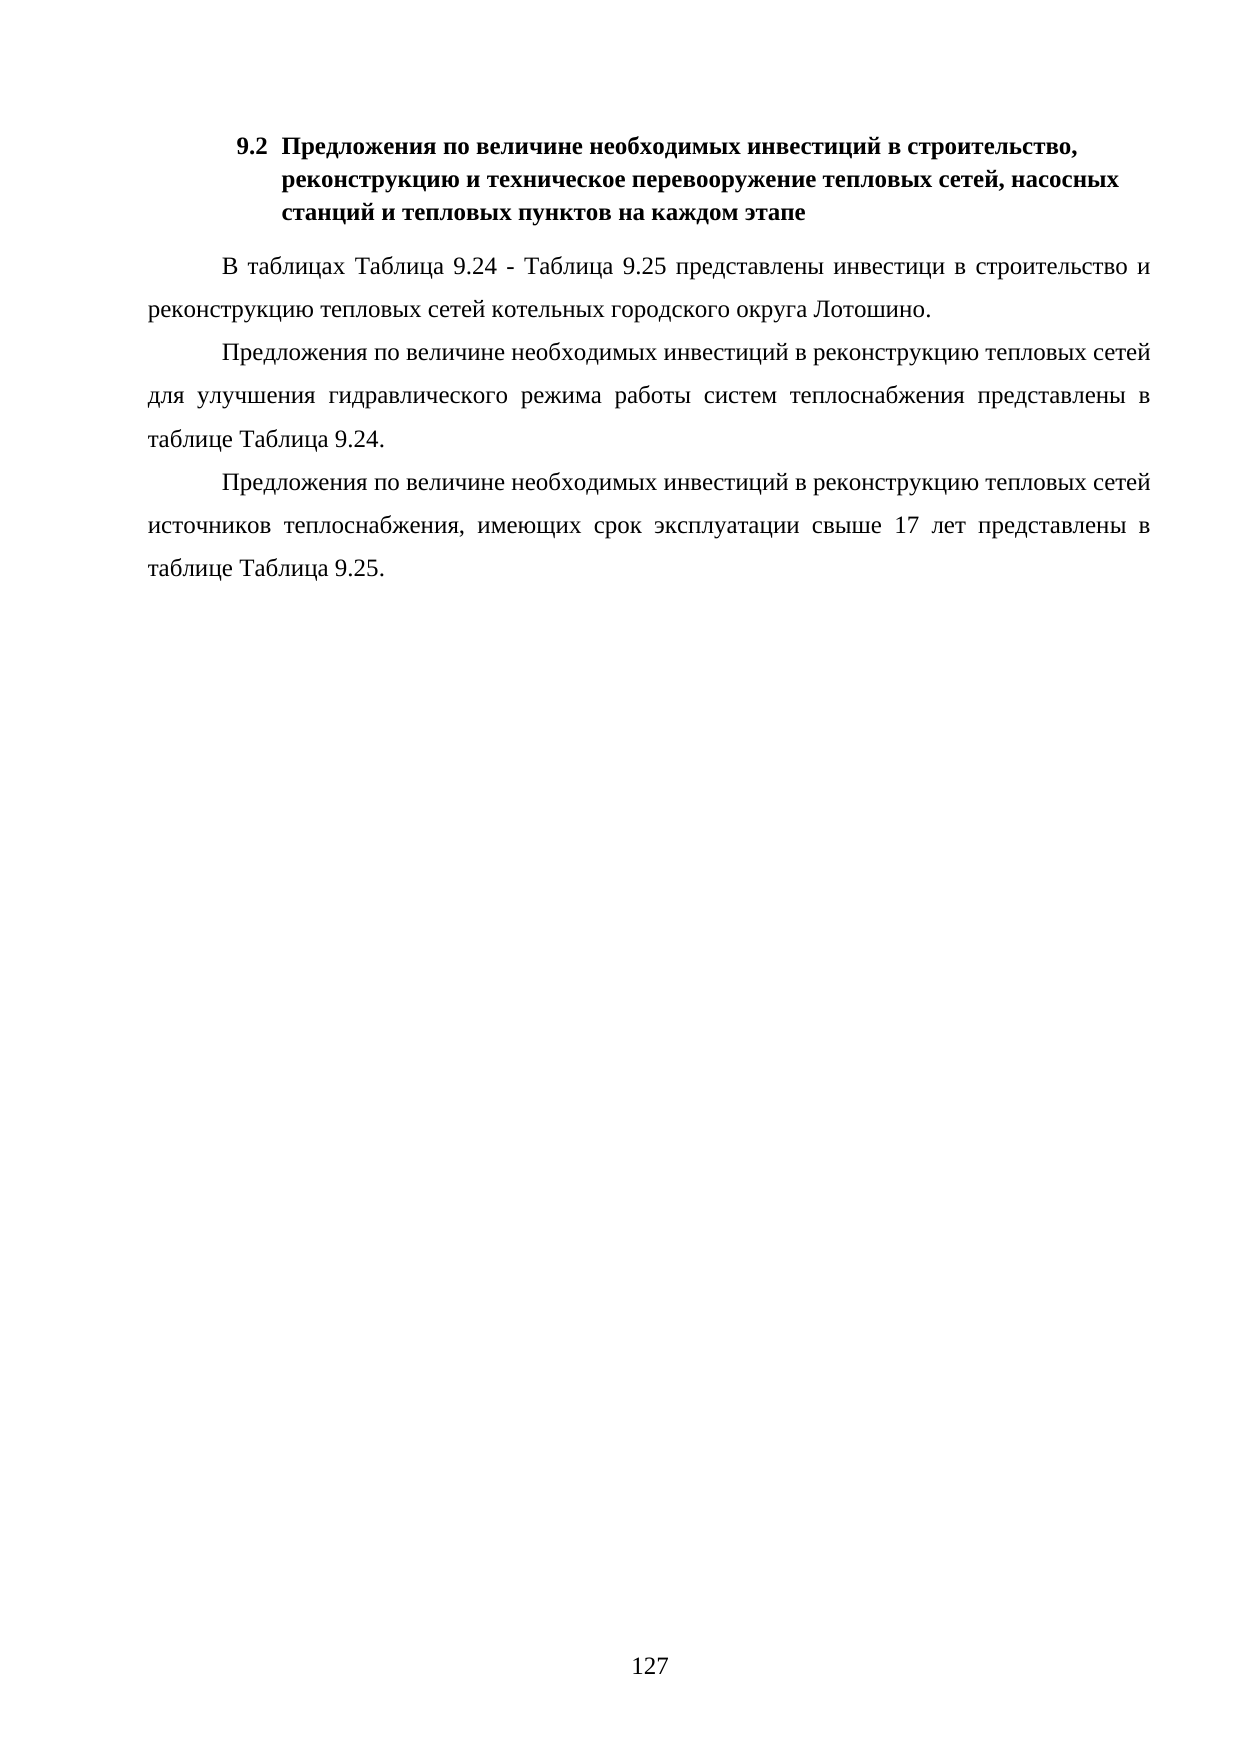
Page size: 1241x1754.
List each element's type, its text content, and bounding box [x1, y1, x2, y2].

text В таблицах Таблица 9.2 - Таблица 9.3 представлены инвестици в строительство и реконструкцию тепловых сетей котельных городского округа Лотошино. [148, 251, 1152, 323]
subtitle Предложения по величине необходимых инвестиций в строительство, реконструкцию и техническое перевооружение тепловых сетей, насосных станций и тепловых пунктов на каждом этапе [236, 131, 1152, 226]
text Предложения по величине необходимых инвестиций в реконструкцию тепловых сетей для улучшения гидравлического режима работы систем теплоснабжения представлены в таблице Таблица 9.2. [148, 337, 1152, 452]
text Предложения по величине необходимых инвестиций в реконструкцию тепловых сетей источников теплоснабжения, имеющих срок эксплуатации свыше 17 лет представлены в таблице Таблица 9.3. [148, 467, 1152, 582]
